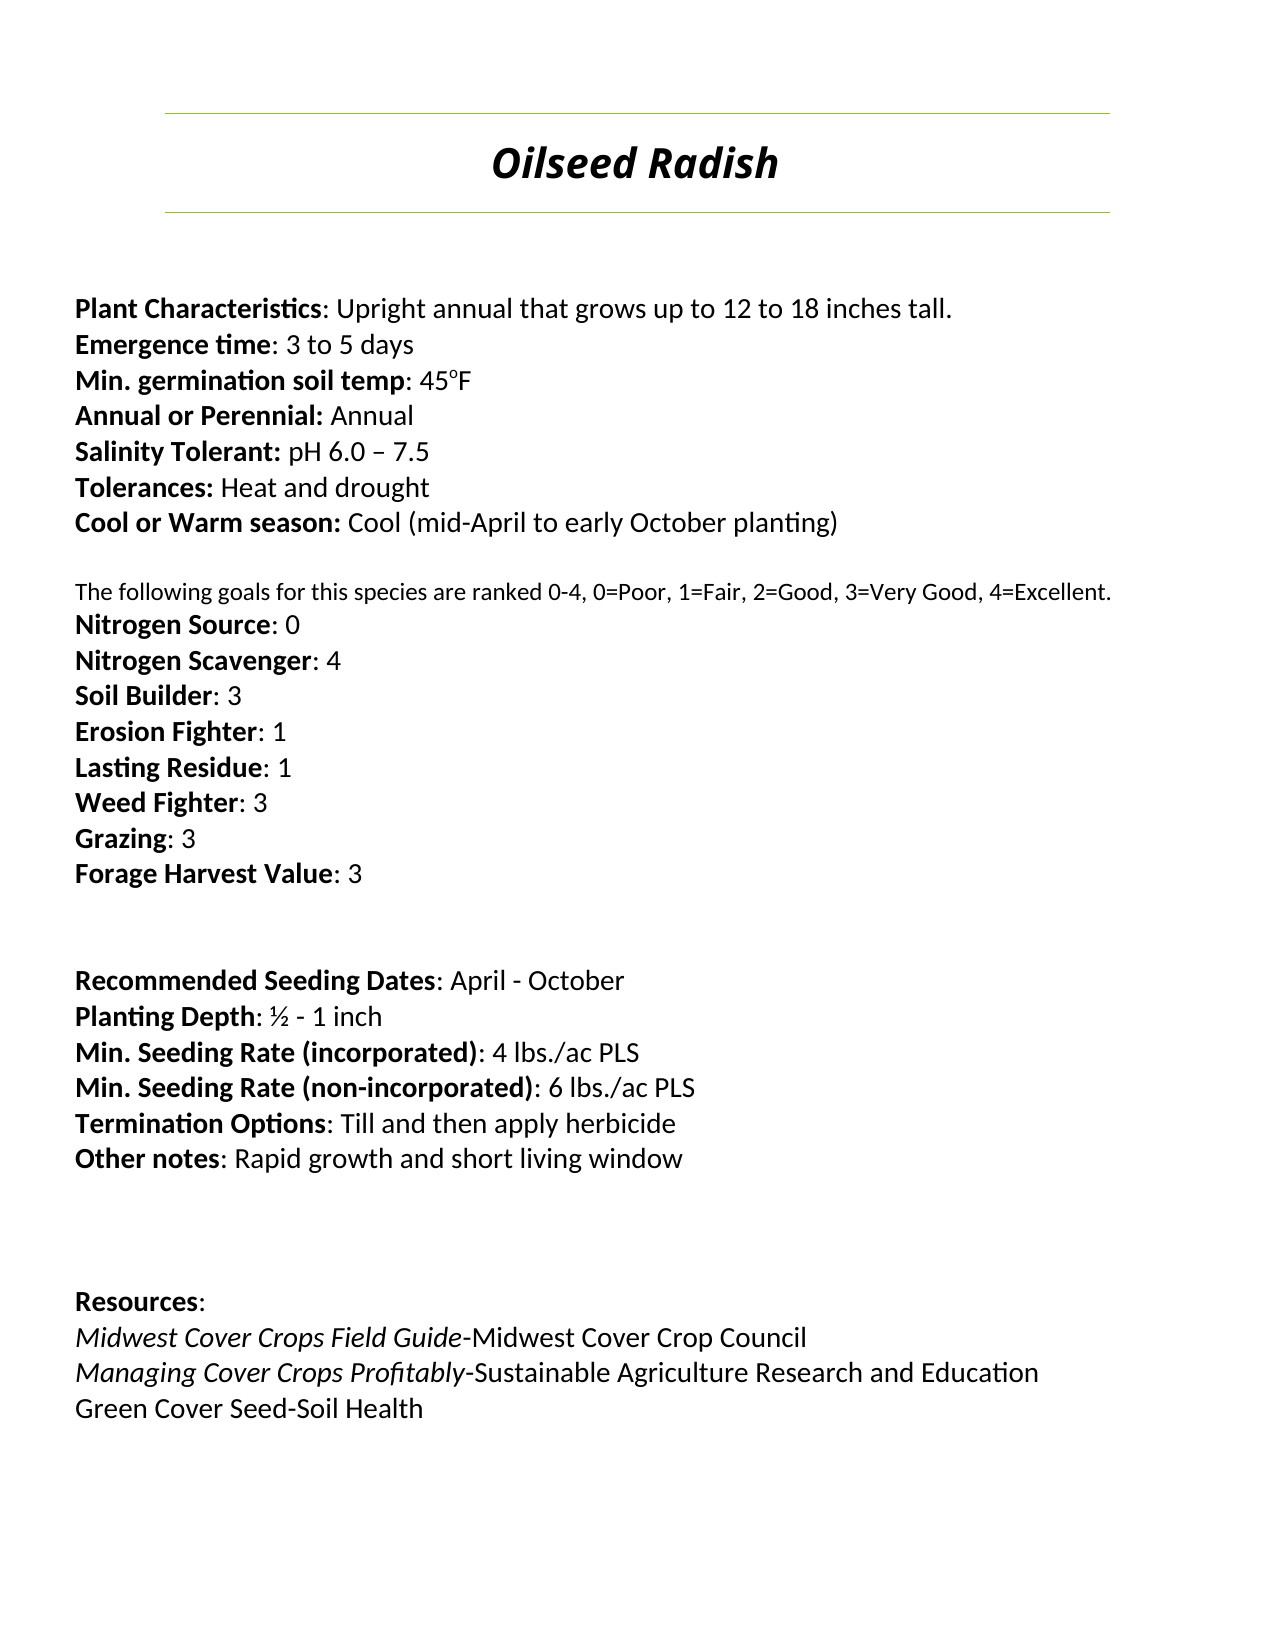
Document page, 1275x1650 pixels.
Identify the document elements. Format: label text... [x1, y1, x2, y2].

text Oilseed Radish [165, 114, 1110, 212]
text The following goals for this species are ranked 0-4, 0=Poor, 1=Fair, 2=Good, 3=Very Good, 4=Excellent. [75, 576, 1200, 606]
text Recommended Seeding Dates: April - October [75, 962, 1200, 998]
text Weed Fighter: 3 [75, 784, 1200, 820]
text Soil Builder: 3 [75, 677, 1200, 713]
text Emergence time: 3 to 5 days [75, 326, 1200, 362]
text Midwest Cover Crops Field Guide-Midwest Cover Crop Council [75, 1319, 1200, 1354]
text Planting Depth: ½ - 1 inch [75, 998, 1200, 1034]
text Annual or Perennial: Annual [75, 397, 1200, 433]
text Lasting Residue: 1 [75, 749, 1200, 784]
text Erosion Fighter: 1 [75, 713, 1200, 749]
text Grazing: 3 [75, 820, 1200, 856]
text Managing Cover Crops Profitably-Sustainable Agriculture Research and Education [75, 1354, 1200, 1390]
text Min. Seeding Rate (non-incorporated): 6 lbs./ac PLS [75, 1069, 1200, 1105]
text Green Cover Seed-Soil Health [75, 1390, 1200, 1426]
text Nitrogen Scavenger: 4 [75, 642, 1200, 677]
text Min. germination soil temp: 45oF [75, 362, 1200, 397]
text Forage Harvest Value: 3 [75, 856, 1200, 891]
text Cool or Warm season: Cool (mid-April to early October planting) [75, 504, 1200, 540]
text Termination Options: Till and then apply herbicide [75, 1105, 1200, 1141]
text Tolerances: Heat and drought [75, 469, 1200, 504]
text Salinity Tolerant: pH 6.0 – 7.5 [75, 433, 1200, 469]
text Resources: [75, 1283, 1200, 1319]
text Other notes: Rapid growth and short living window [75, 1141, 1200, 1176]
text Min. Seeding Rate (incorporated): 4 lbs./ac PLS [75, 1034, 1200, 1069]
text Plant Characteristics: Upright annual that grows up to 12 to 18 inches tall. [75, 291, 1200, 326]
text Nitrogen Source: 0 [75, 606, 1200, 642]
